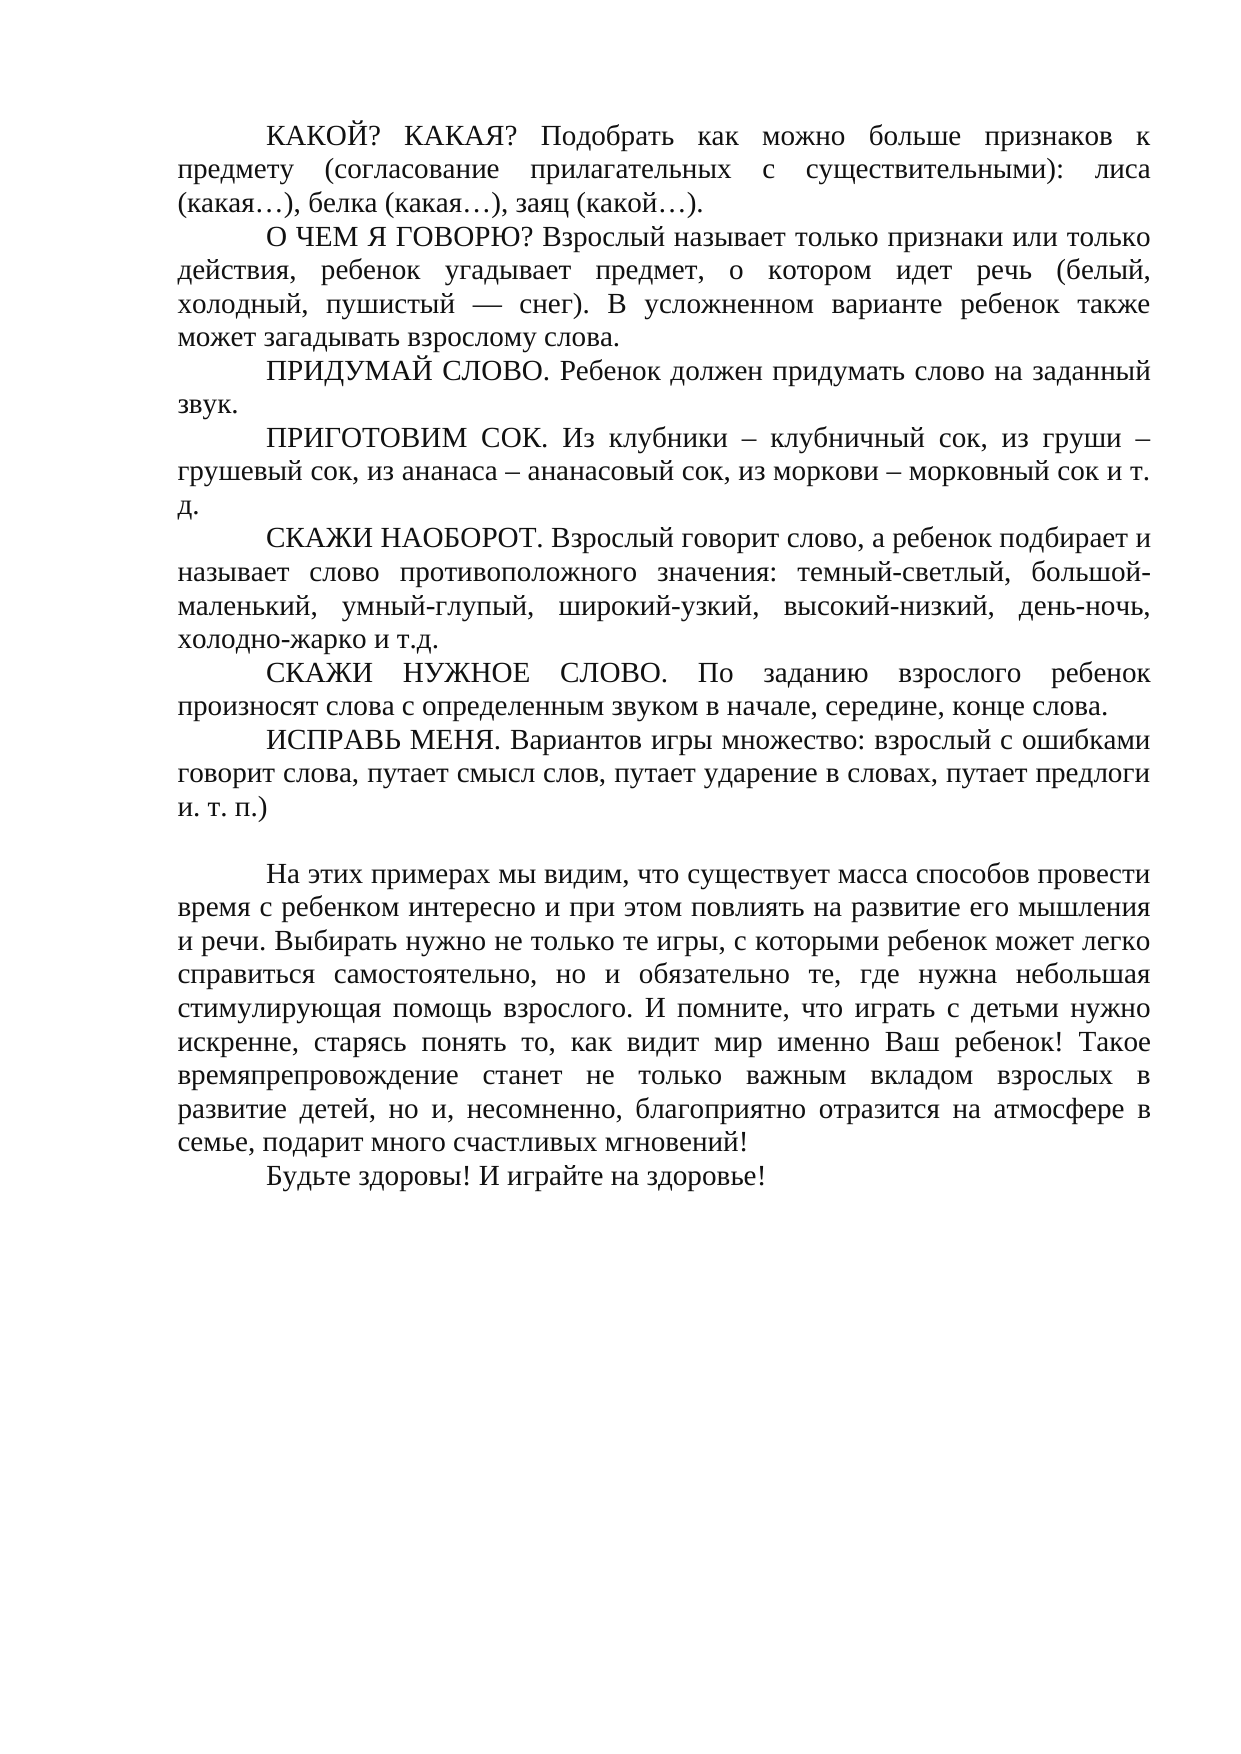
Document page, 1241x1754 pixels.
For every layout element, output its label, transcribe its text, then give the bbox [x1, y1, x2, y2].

text ИСПРАВЬ МЕНЯ. Вариантов игры множество: взрослый с ошибками говорит слова, путает смысл слов, путает ударение в словах, путает предлоги и. т. п.) [177, 722, 1152, 822]
text СКАЖИ НУЖНОЕ СЛОВО. По заданию взрослого ребенок произносят слова с определенным звуком в начале, середине, конце слова. [177, 655, 1152, 722]
text ПРИГОТОВИМ СОК. Из клубники – клубничный сок, из груши – грушевый сок, из ананаса – ананасовый сок, из моркови – морковный сок и т. д. [177, 420, 1152, 521]
text Будьте здоровы! И играйте на здоровье! [177, 1158, 1152, 1191]
text На этих примерах мы видим, что существует масса способов провести время с ребенком интересно и при этом повлиять на развитие его мышления и речи. Выбирать нужно не только те игры, с которыми ребенок может легко справиться самостоятельно, но и обязательно те, где нужна небольшая стимулирующая помощь взрослого. И помните, что играть с детьми нужно искренне, старясь понять то, как видит мир именно Ваш ребенок! Такое времяпрепровождение станет не только важным вкладом взрослых в развитие детей, но и, несомненно, благоприятно отразится на атмосфере в семье, подарит много счастливых мгновений! [177, 856, 1152, 1158]
text ПРИДУМАЙ СЛОВО. Ребенок должен придумать слово на заданный звук. [177, 353, 1152, 420]
text СКАЖИ НАОБОРОТ. Взрослый говорит слово, а ребенок подбирает и называет слово противоположного значения: темный-светлый, большой-маленький, умный-глупый, широкий-узкий, высокий-низкий, день-ночь, холодно-жарко и т.д. [177, 521, 1152, 655]
text О ЧЕМ Я ГОВОРЮ? Взрослый называет только признаки или только действия, ребенок угадывает предмет, о котором идет речь (белый, холодный, пушистый — снег). В усложненном варианте ребенок также может загадывать взрослому слова. [177, 219, 1152, 353]
text КАКОЙ? КАКАЯ? Подобрать как можно больше признаков к предмету (согласование прилагательных с существительными): лиса (какая…), белка (какая…), заяц (какой…). [177, 118, 1152, 219]
